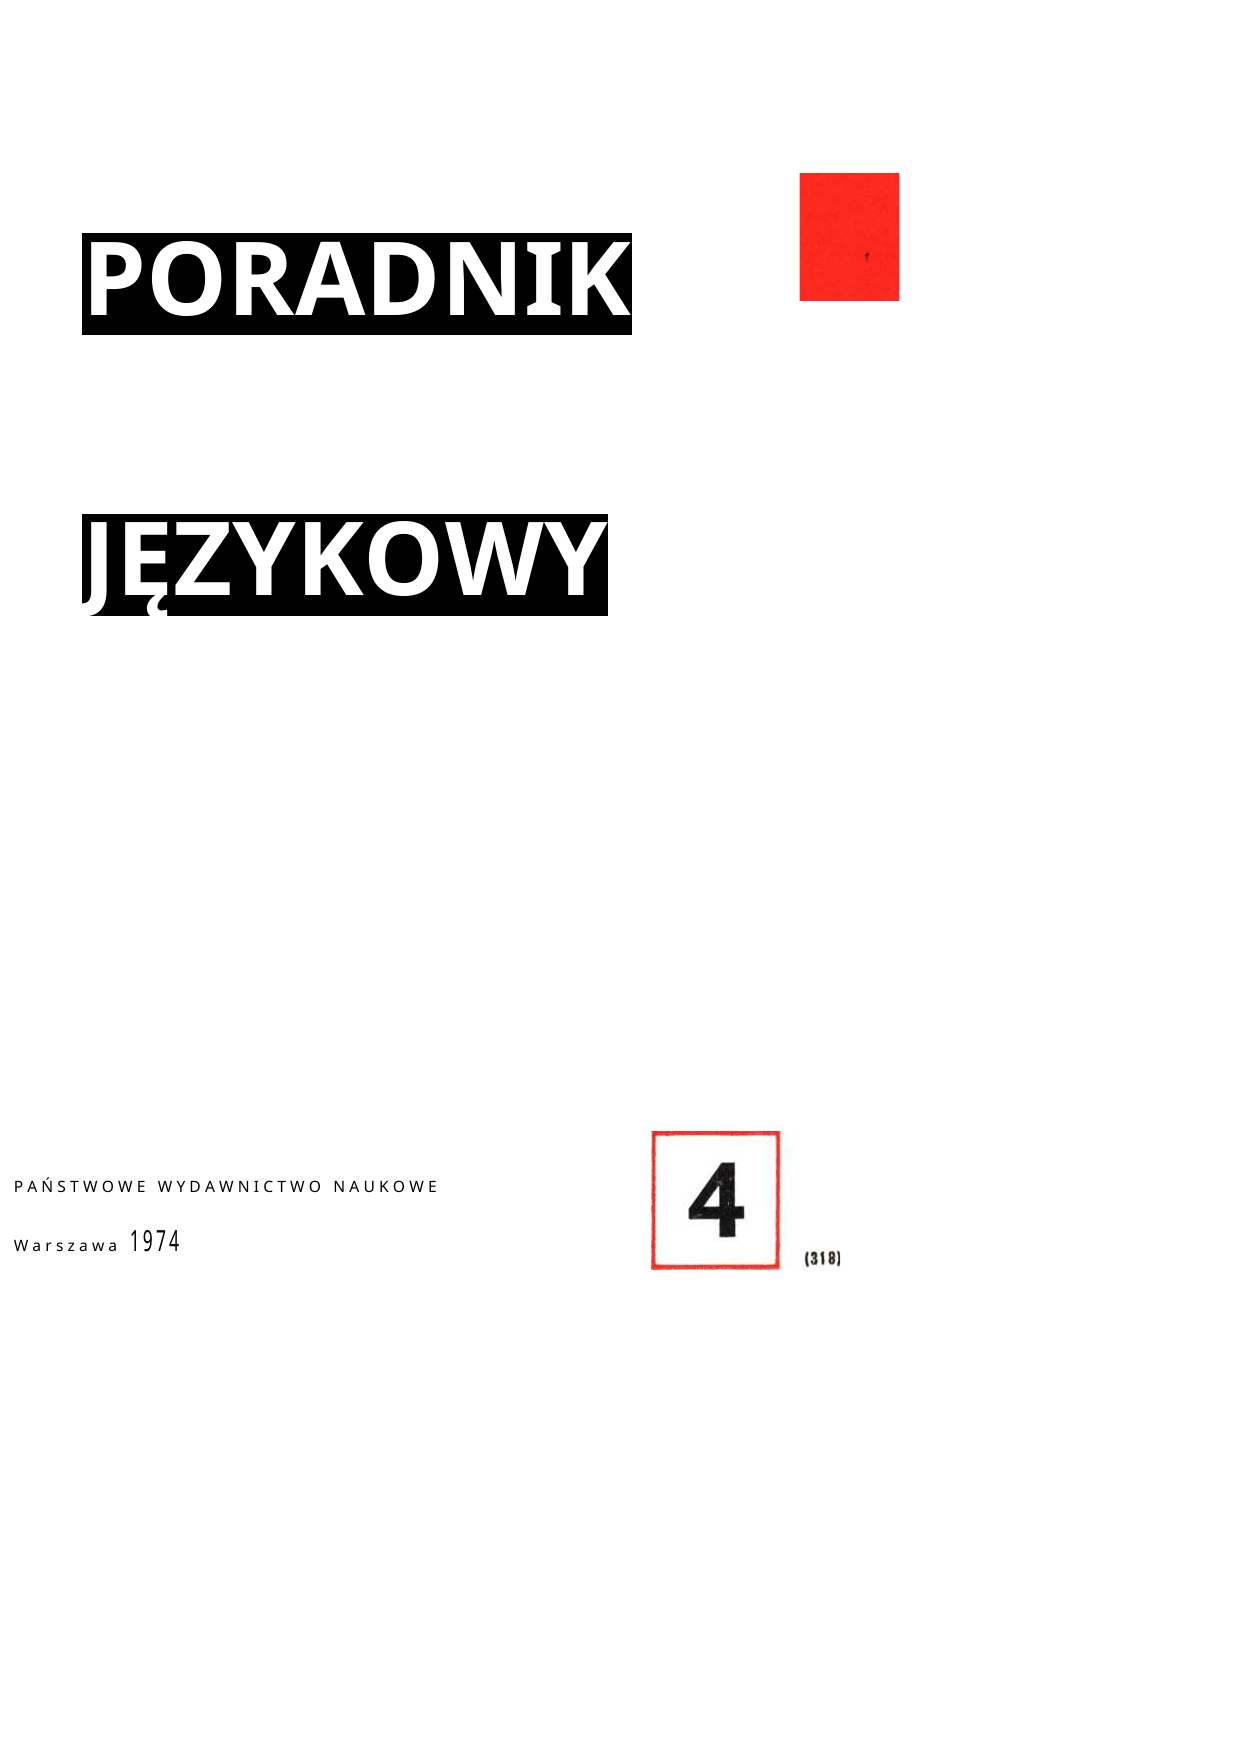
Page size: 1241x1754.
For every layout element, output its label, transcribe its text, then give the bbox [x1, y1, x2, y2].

text PORADNIK [82, 233, 632, 335]
text JĘZYKOWY [82, 514, 608, 616]
picture [651, 1131, 840, 1270]
text Warszawa 1974 [13, 1228, 651, 1257]
picture [799, 173, 900, 301]
text PAŃSTWOWE WYDAWNICTWO NAUKOWE [13, 1180, 651, 1196]
